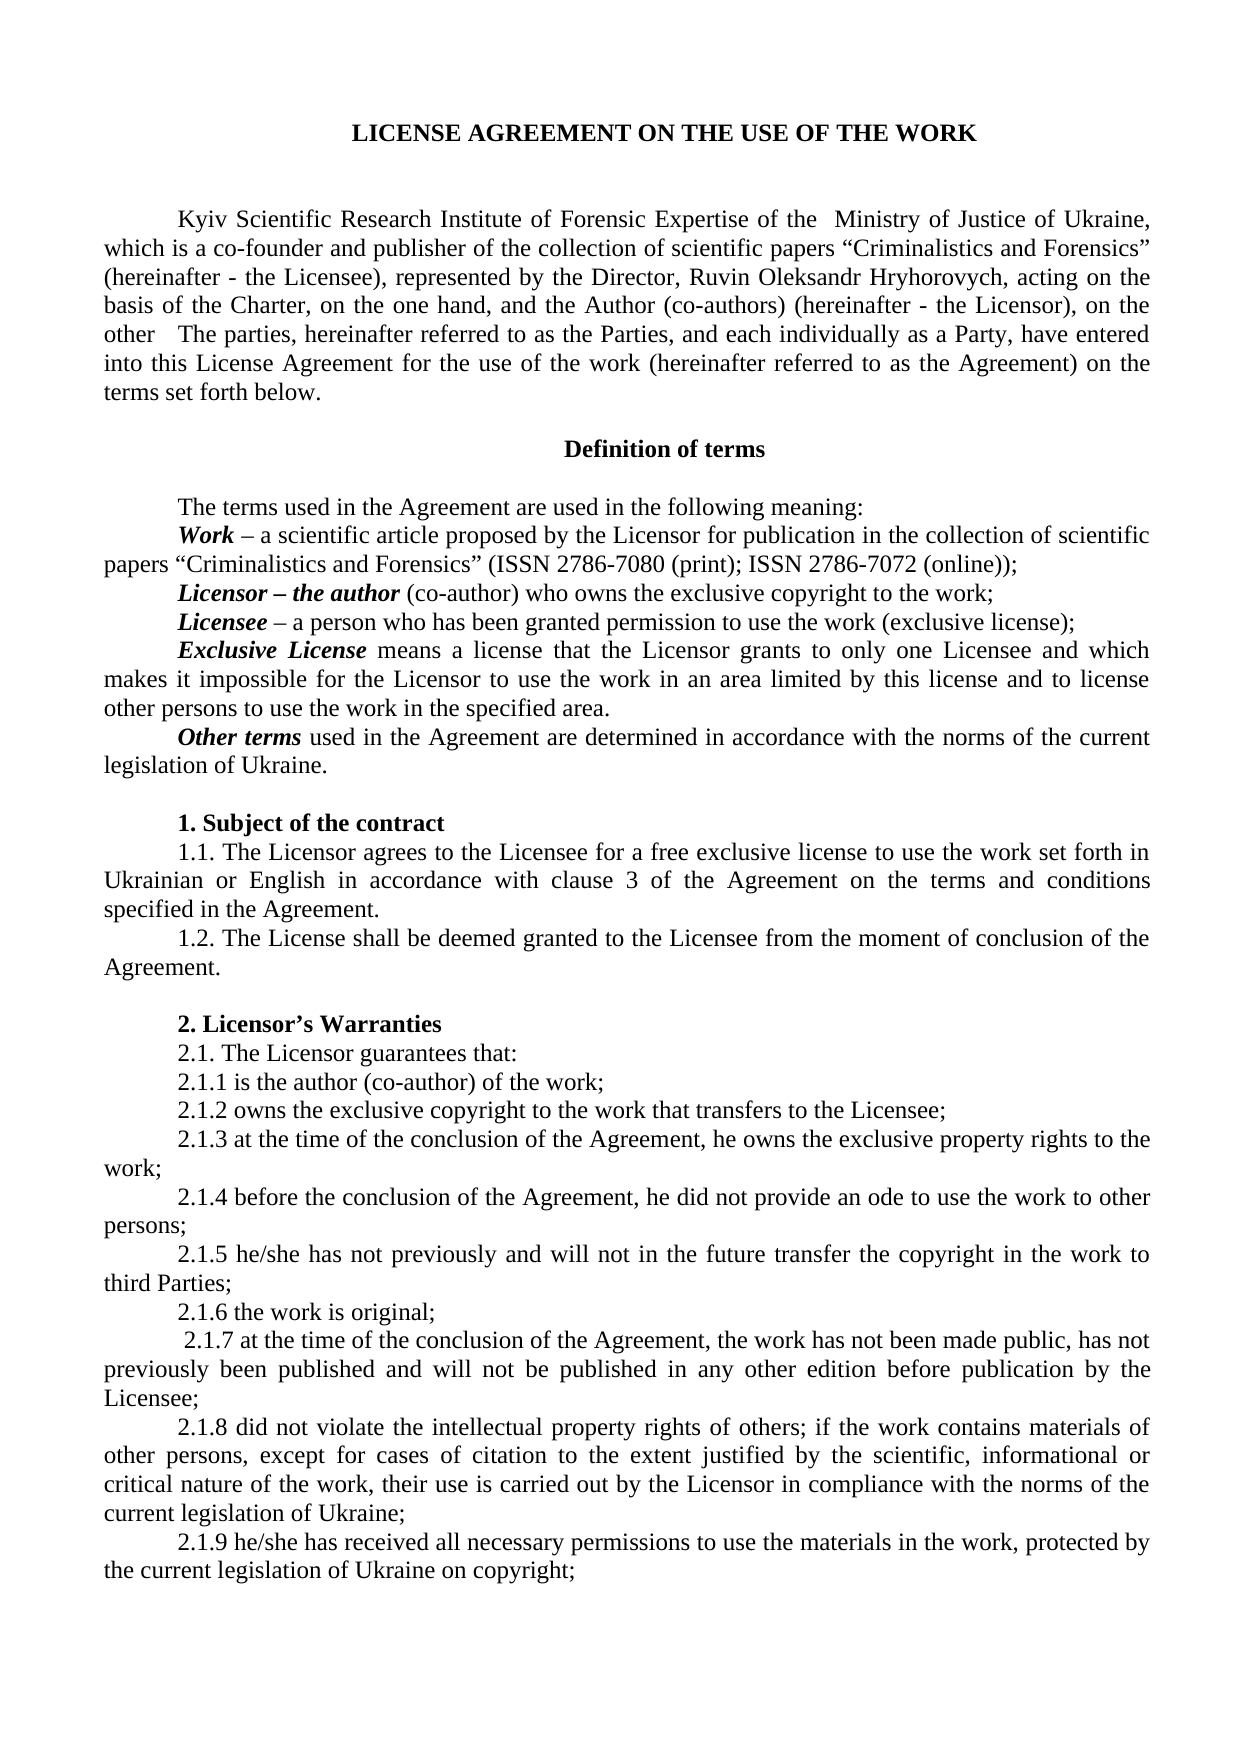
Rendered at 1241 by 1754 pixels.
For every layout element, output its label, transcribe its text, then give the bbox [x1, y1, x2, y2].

text 1. Subject of the contract [103, 808, 1152, 837]
text Licensor – the author (co-author) who owns the exclusive copyright to the work; [103, 578, 1152, 607]
text 2.1.5 he/she has not previously and will not in the future transfer the copyright in the work to third Parties; [103, 1239, 1152, 1297]
text 1.1. The Licensor agrees to the Licensee for a free exclusive license to use the work set forth in Ukrainian or English in accordance with clause 3 of the Agreement on the terms and conditions specified in the Agreement. [103, 837, 1152, 923]
text 2. Licensor’s Warranties [103, 1009, 1152, 1038]
text 2.1.6 the work is original; [103, 1297, 1152, 1326]
text 2.1.9 he/she has received all necessary permissions to use the materials in the work, protected by the current legislation of Ukraine on copyright; [103, 1527, 1152, 1584]
text Kyiv Scientific Research Institute of Forensic Expertise of the Ministry of Justice of Ukraine, which is a co-founder and publisher of the collection of scientific papers “Criminalistics and Forensics” (hereinafter - the Licensee), represented by the Director, Ruvin Oleksandr Hryhorovych, acting on the basis of the Charter, on the one hand, and the Author (co-authors) (hereinafter - the Licensor), on the other The parties, hereinafter referred to as the Parties, and each individually as a Party, have entered into this License Agreement for the use of the work (hereinafter referred to as the Agreement) on the terms set forth below. [103, 204, 1152, 406]
text The terms used in the Agreement are used in the following meaning: [103, 492, 1152, 521]
text Exclusive License means a license that the Licensor grants to only one Licensee and which makes it impossible for the Licensor to use the work in an area limited by this license and to license other persons to use the work in the specified area. [103, 636, 1152, 722]
text Licensee – a person who has been granted permission to use the work (exclusive license); [103, 607, 1152, 636]
text 2.1.4 before the conclusion of the Agreement, he did not provide an ode to use the work to other persons; [103, 1182, 1152, 1239]
text 1.2. The License shall be deemed granted to the Licensee from the moment of conclusion of the Agreement. [103, 923, 1152, 981]
text LICENSE AGREEMENT ON THE USE OF THE WORK [103, 118, 1152, 147]
text 2.1.1 is the author (co-author) of the work; [103, 1067, 1152, 1096]
text 2.1.3 at the time of the conclusion of the Agreement, he owns the exclusive property rights to the work; [103, 1124, 1152, 1182]
text 2.1.7 at the time of the conclusion of the Agreement, the work has not been made public, has not previously been published and will not be published in any other edition before publication by the Licensee; [103, 1326, 1152, 1412]
text 2.1.8 did not violate the intellectual property rights of others; if the work contains materials of other persons, except for cases of citation to the extent justified by the scientific, informational or critical nature of the work, their use is carried out by the Licensor in compliance with the norms of the current legislation of Ukraine; [103, 1412, 1152, 1527]
text Other terms used in the Agreement are determined in accordance with the norms of the current legislation of Ukraine. [103, 722, 1152, 779]
text 2.1.2 owns the exclusive copyright to the work that transfers to the Licensee; [103, 1096, 1152, 1124]
text Definition of terms [103, 434, 1152, 463]
text Work – a scientific article proposed by the Licensor for publication in the collection of scientific papers “Criminalistics and Forensics” (ISSN 2786-7080 (print); ISSN 2786-7072 (online)); [103, 521, 1152, 578]
text 2.1. The Licensor guarantees that: [103, 1038, 1152, 1067]
